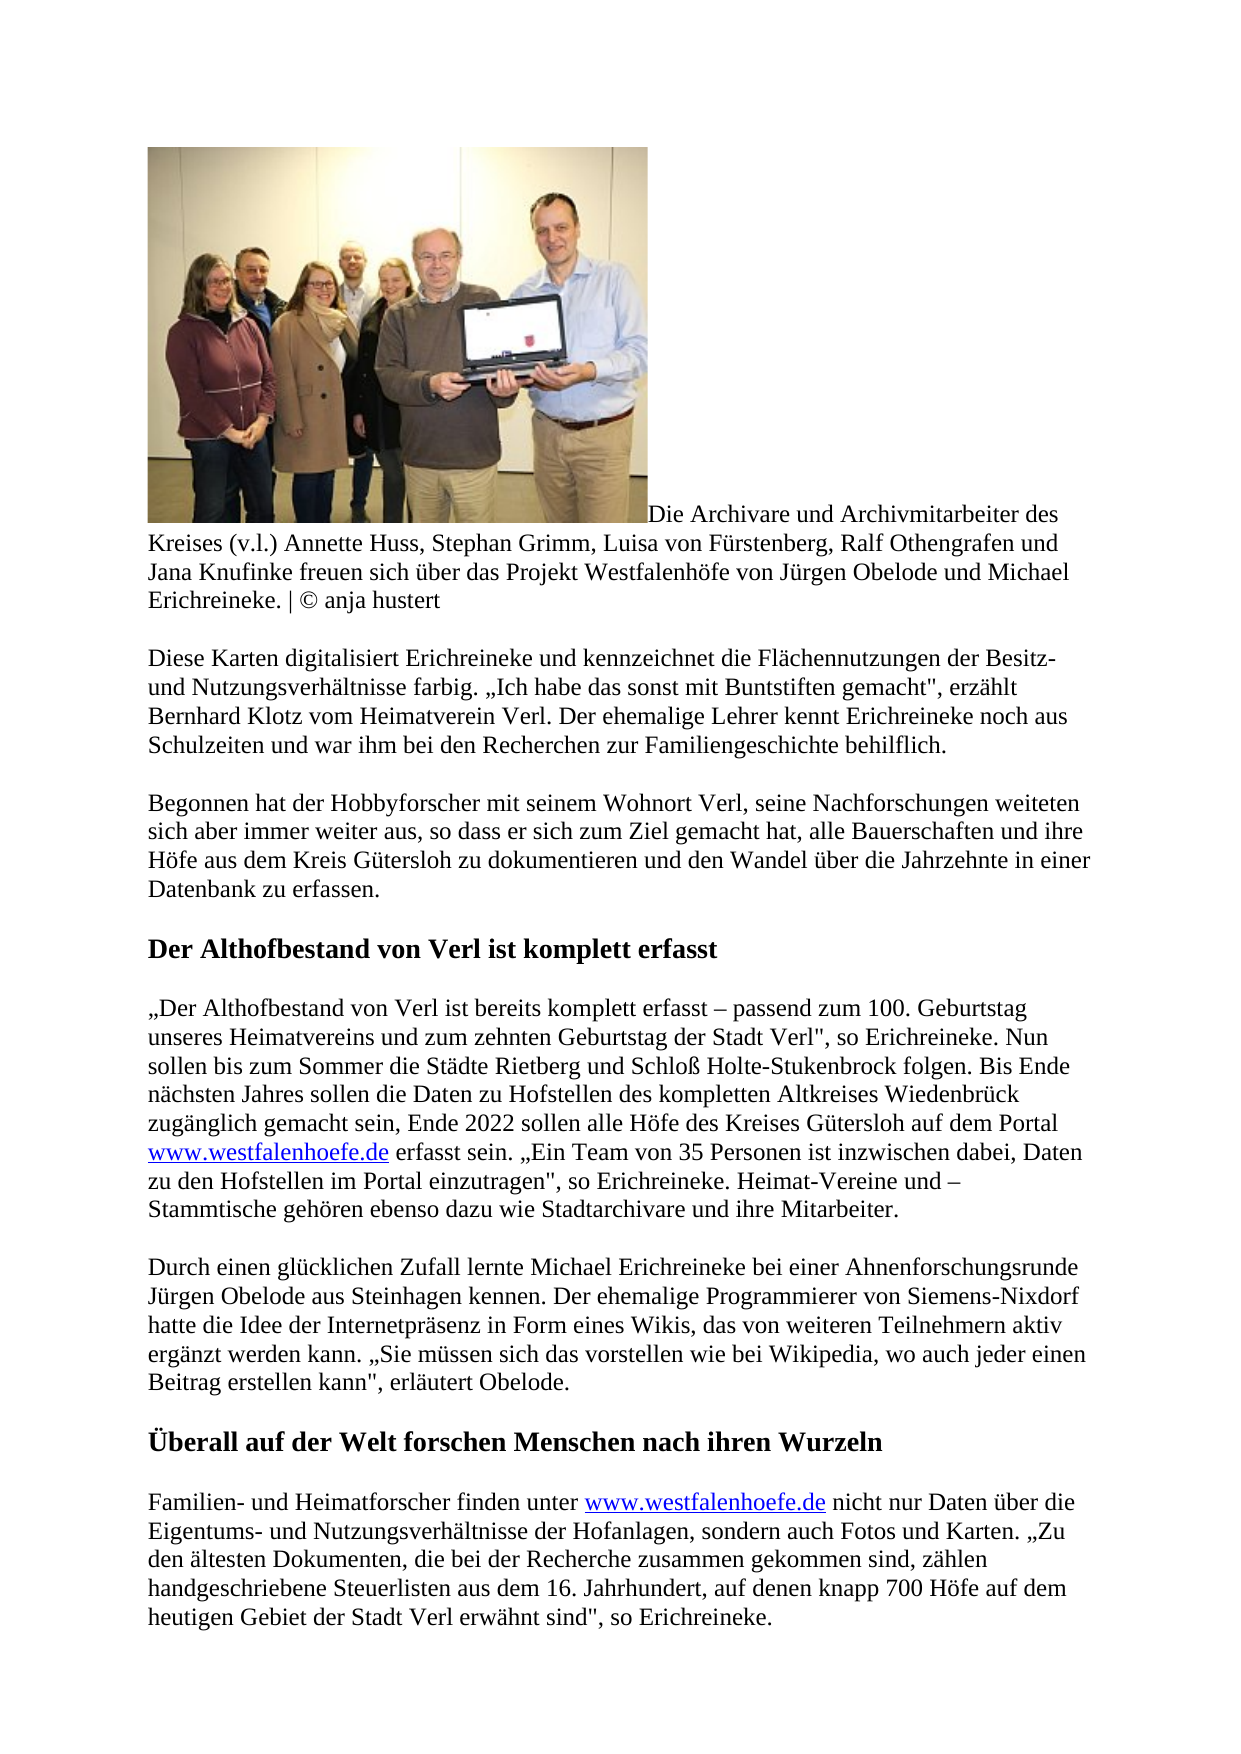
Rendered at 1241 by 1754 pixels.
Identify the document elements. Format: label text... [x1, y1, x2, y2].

text Begonnen hat der Hobbyforscher mit seinem Wohnort Verl, seine Nachforschungen weiteten sich aber immer weiter aus, so dass er sich zum Ziel gemacht hat, alle Bauerschaften und ihre Höfe aus dem Kreis Gütersloh zu dokumentieren und den Wandel über die Jahrzehnte in einer Datenbank zu erfassen. [148, 788, 1093, 903]
text „Der Althofbestand von Verl ist bereits komplett erfasst – passend zum 100. Geburtstag unseres Heimatvereins und zum zehnten Geburtstag der Stadt Verl", so Erichreineke. Nun sollen bis zum Sommer die Städte Rietberg und Schloß Holte-Stukenbrock folgen. Bis Ende nächsten Jahres sollen die Daten zu Hofstellen des kompletten Altkreises Wiedenbrück zugänglich gemacht sein, Ende 2022 sollen alle Höfe des Kreises Gütersloh auf dem Portal www.westfalenhoefe.de erfasst sein. „Ein Team von 35 Personen ist inzwischen dabei, Daten zu den Hofstellen im Portal einzutragen", so Erichreineke. Heimat-Vereine und – Stammtische gehören ebenso dazu wie Stadtarchivare und ihre Mitarbeiter. [148, 993, 1093, 1223]
text Familien- und Heimatforscher finden unter www.westfalenhoefe.de nicht nur Daten über die Eigentums- und Nutzungsverhältnisse der Hofanlagen, sondern auch Fotos und Karten. „Zu den ältesten Dokumenten, die bei der Recherche zusammen gekommen sind, zählen handgeschriebene Steuerlisten aus dem 16. Jahrhundert, auf denen knapp 700 Höfe auf dem heutigen Gebiet der Stadt Verl erwähnt sind", so Erichreineke. [148, 1487, 1093, 1631]
text Diese Karten digitalisiert Erichreineke und kennzeichnet die Flächennutzungen der Besitz- und Nutzungsverhältnisse farbig. „Ich habe das sonst mit Buntstiften gemacht", erzählt Bernhard Klotz vom Heimatverein Verl. Der ehemalige Lehrer kennt Erichreineke noch aus Schulzeiten und war ihm bei den Recherchen zur Familiengeschichte behilflich. [148, 643, 1093, 758]
text Durch einen glücklichen Zufall lernte Michael Erichreineke bei einer Ahnenforschungsrunde Jürgen Obelode aus Steinhagen kennen. Der ehemalige Programmierer von Siemens-Nixdorf hatte die Idee der Internetpräsenz in Form eines Wikis, das von weiteren Teilnehmern aktiv ergänzt werden kann. „Sie müssen sich das vorstellen wie bei Wikipedia, wo auch jeder einen Beitrag erstellen kann", erläutert Obelode. [148, 1252, 1093, 1396]
picture [147, 147, 648, 523]
text Der Althofbestand von Verl ist komplett erfasst [148, 932, 1093, 964]
text Überall auf der Welt forschen Menschen nach ihren Wurzeln [148, 1425, 1093, 1458]
